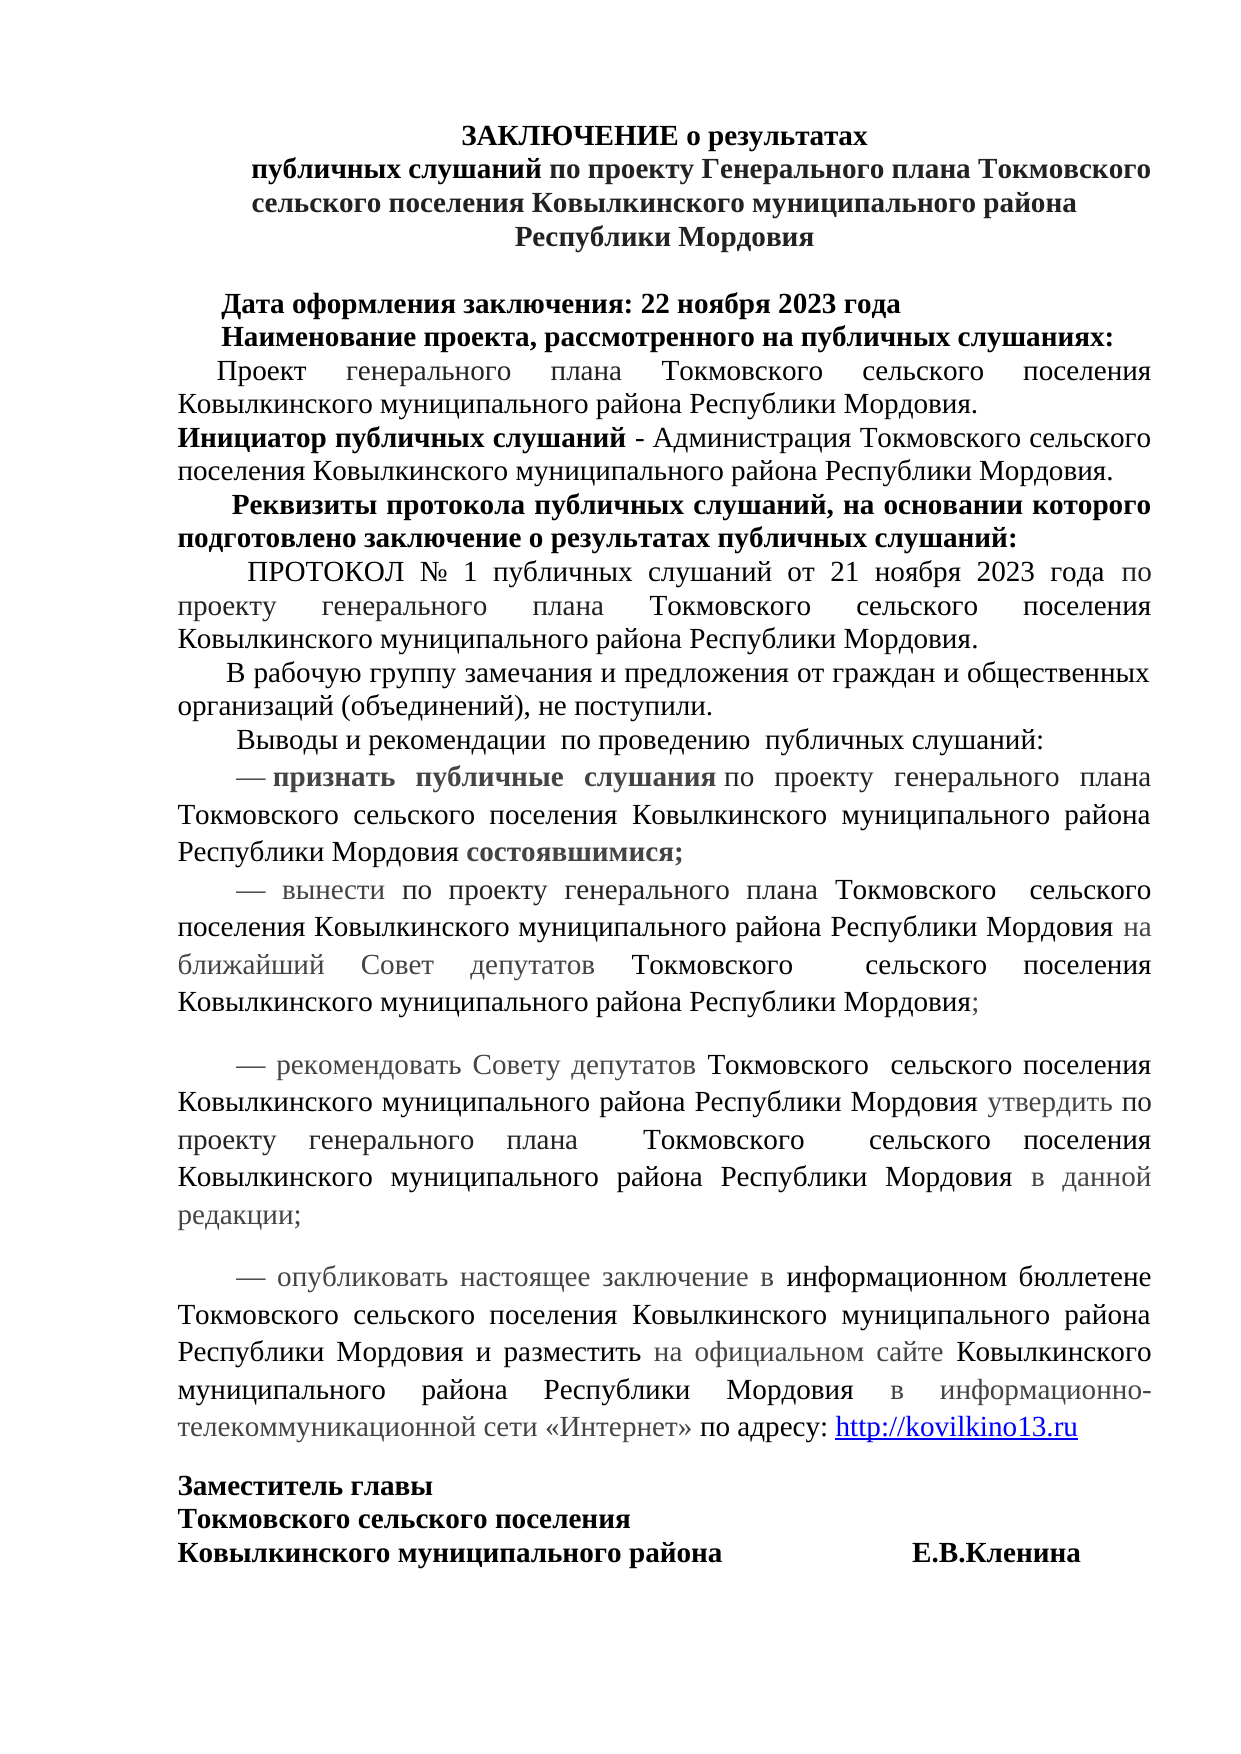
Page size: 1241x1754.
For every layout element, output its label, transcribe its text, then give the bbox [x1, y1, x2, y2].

text Дата оформления заключения: 22 ноября 2023 года [177, 286, 1152, 319]
text Токмовского сельского поселения [177, 1501, 1152, 1535]
text ЗАКЛЮЧЕНИЕ о результатах [177, 118, 1152, 152]
text Выводы и рекомендации по проведению публичных слушаний: [177, 722, 1152, 755]
text — вынести по проекту генерального плана Токмовского сельского поселения Ковылкинского муниципального района Республики Мордовия на ближайший Совет депутатов Токмовского сельского поселения Ковылкинского муниципального района Республики Мордовия; [177, 868, 1152, 1018]
text ПРОТОКОЛ № 1 публичных слушаний от 21 ноября 2023 года по проекту генерального плана Токмовского сельского поселения Ковылкинского муниципального района Республики Мордовия. [177, 554, 1152, 655]
text В рабочую группу замечания и предложения от граждан и общественных организаций (объединений), не поступили. [177, 655, 1152, 722]
text Наименование проекта, рассмотренного на публичных слушаниях: [177, 319, 1152, 353]
text Ковылкинского муниципального района Е.В.Кленина [177, 1535, 1138, 1569]
text — рекомендовать Совету депутатов Токмовского сельского поселения Ковылкинского муниципального района Республики Мордовия утвердить по проекту генерального плана Токмовского сельского поселения Ковылкинского муниципального района Республики Мордовия в данной редакции; [177, 1043, 1152, 1230]
text публичных слушаний по проекту Генерального плана Токмовского сельского поселения Ковылкинского муниципального района Республики Мордовия [177, 152, 1152, 252]
text Реквизиты протокола публичных слушаний, на основании которого подготовлено заключение о результатах публичных слушаний: [177, 487, 1152, 554]
text Проект генерального плана Токмовского сельского поселения Ковылкинского муниципального района Республики Мордовия. [177, 353, 1152, 420]
text — опубликовать настоящее заключение в информационном бюллетене Токмовского сельского поселения Ковылкинского муниципального района Республики Мордовия и разместить на официальном сайте Ковылкинского муниципального района Республики Мордовия в информационно-телекоммуникационной сети «Интернет» по адресу: http://kovilkino13.ru [177, 1255, 1152, 1443]
text — признать публичные слушания по проекту генерального плана Токмовского сельского поселения Ковылкинского муниципального района Республики Мордовия состоявшимися; [177, 755, 1152, 868]
text Заместитель главы [177, 1468, 1152, 1501]
text Инициатор публичных слушаний - Администрация Токмовского сельского поселения Ковылкинского муниципального района Республики Мордовия. [177, 420, 1152, 487]
